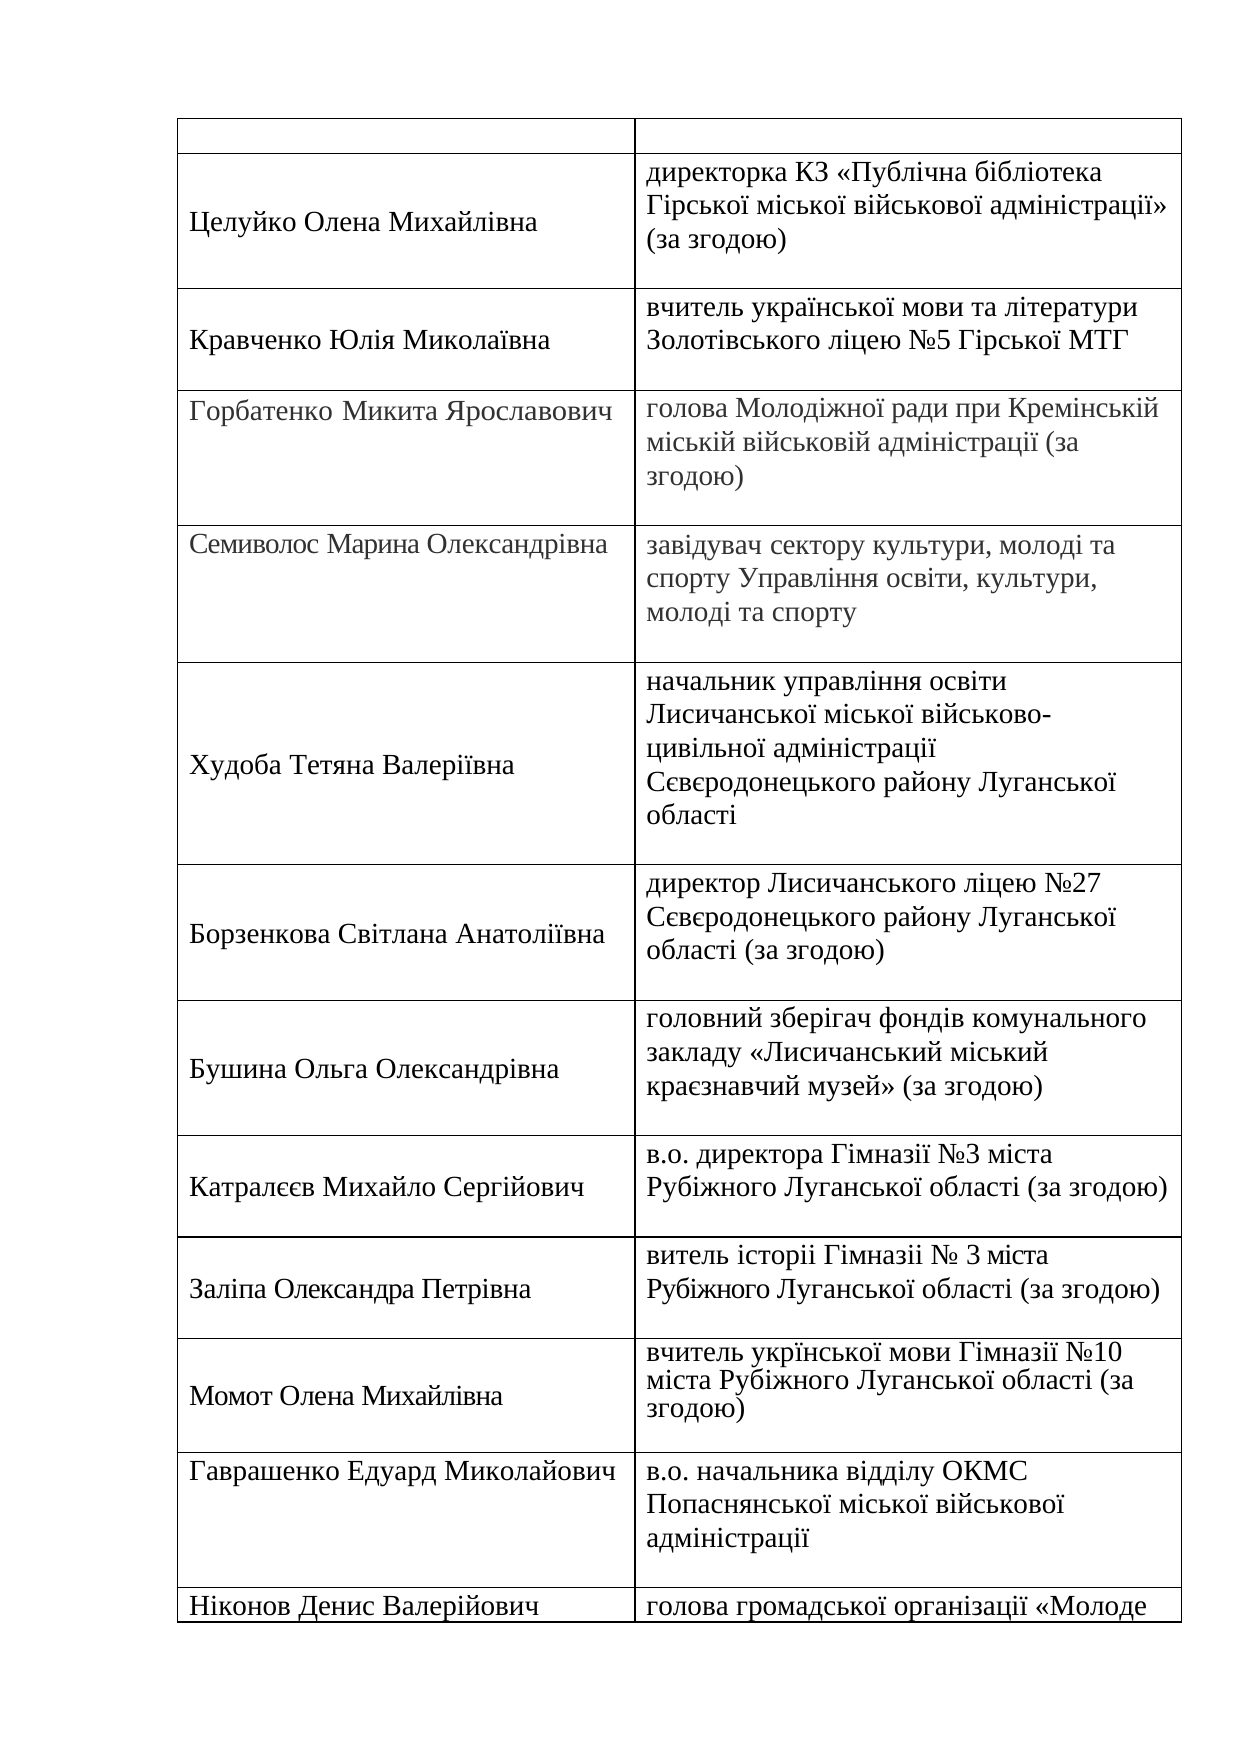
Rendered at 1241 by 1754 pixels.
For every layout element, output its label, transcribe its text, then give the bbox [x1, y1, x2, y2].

table_cell вчитель укрїнської мови Гімназії №10 міста Рубіжного Луганської області (за згодою) [636, 1339, 1181, 1452]
table_cell Кравченко Юлія Миколаївна [178, 289, 634, 389]
table_cell Горбатенко Микита Ярославович [178, 391, 634, 525]
table_cell Борзенкова Світлана Анатоліївна [178, 865, 634, 999]
table_cell завідувач сектору культури, молоді та спорту Управління освіти, культури, молоді та спорту [636, 526, 1181, 662]
table_cell голова Молодіжної ради при Кремінській міській військовій адміністрації (за згодою) [636, 391, 1181, 525]
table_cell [178, 119, 634, 153]
table_cell Катралєєв Михайло Сергійович [178, 1136, 634, 1236]
table_cell Худоба Тетяна Валеріївна [178, 663, 634, 864]
table_cell в.о. директора Гімназії №3 міста Рубіжного Луганської області (за згодою) [636, 1136, 1181, 1236]
table_cell Гаврашенко Едуард Миколайович [178, 1453, 634, 1587]
table_cell Момот Олена Михайлівна [178, 1339, 634, 1452]
table_cell начальник управління освіти Лисичанської міської військово-цивільної адміністрації Сєвєродонецького району Луганської області [636, 663, 1181, 864]
table_cell Заліпа Олександра Петрівна [178, 1238, 634, 1338]
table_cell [178, 1588, 634, 1621]
table_cell Целуйко Олена Михайлівна [178, 154, 634, 288]
table_cell вчитель української мови та літератури Золотівського ліцею №5 Гірської МТГ [636, 289, 1181, 389]
table_cell Бушина Ольга Олександрівна [178, 1001, 634, 1135]
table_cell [636, 1588, 1181, 1621]
table_cell головний зберігач фондів комунального закладу «Лисичанський міський краєзнавчий музей» (за згодою) [636, 1001, 1181, 1135]
table_cell директорка КЗ «Публічна бібліотека Гірської міської військової адміністрації» (за згодою) [636, 154, 1181, 288]
table_cell витель історіі Гімназіі № 3 міста Рубіжного Луганської області (за згодою) [636, 1238, 1181, 1338]
table_cell Семиволос Марина Олександрівна [178, 526, 634, 662]
table_cell в.о. начальника відділу ОКМС Попаснянської міської військової адміністрації [636, 1453, 1181, 1587]
table_cell директор Лисичанського ліцею №27 Сєвєродонецького району Луганської області (за згодою) [636, 865, 1181, 999]
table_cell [636, 119, 1181, 153]
